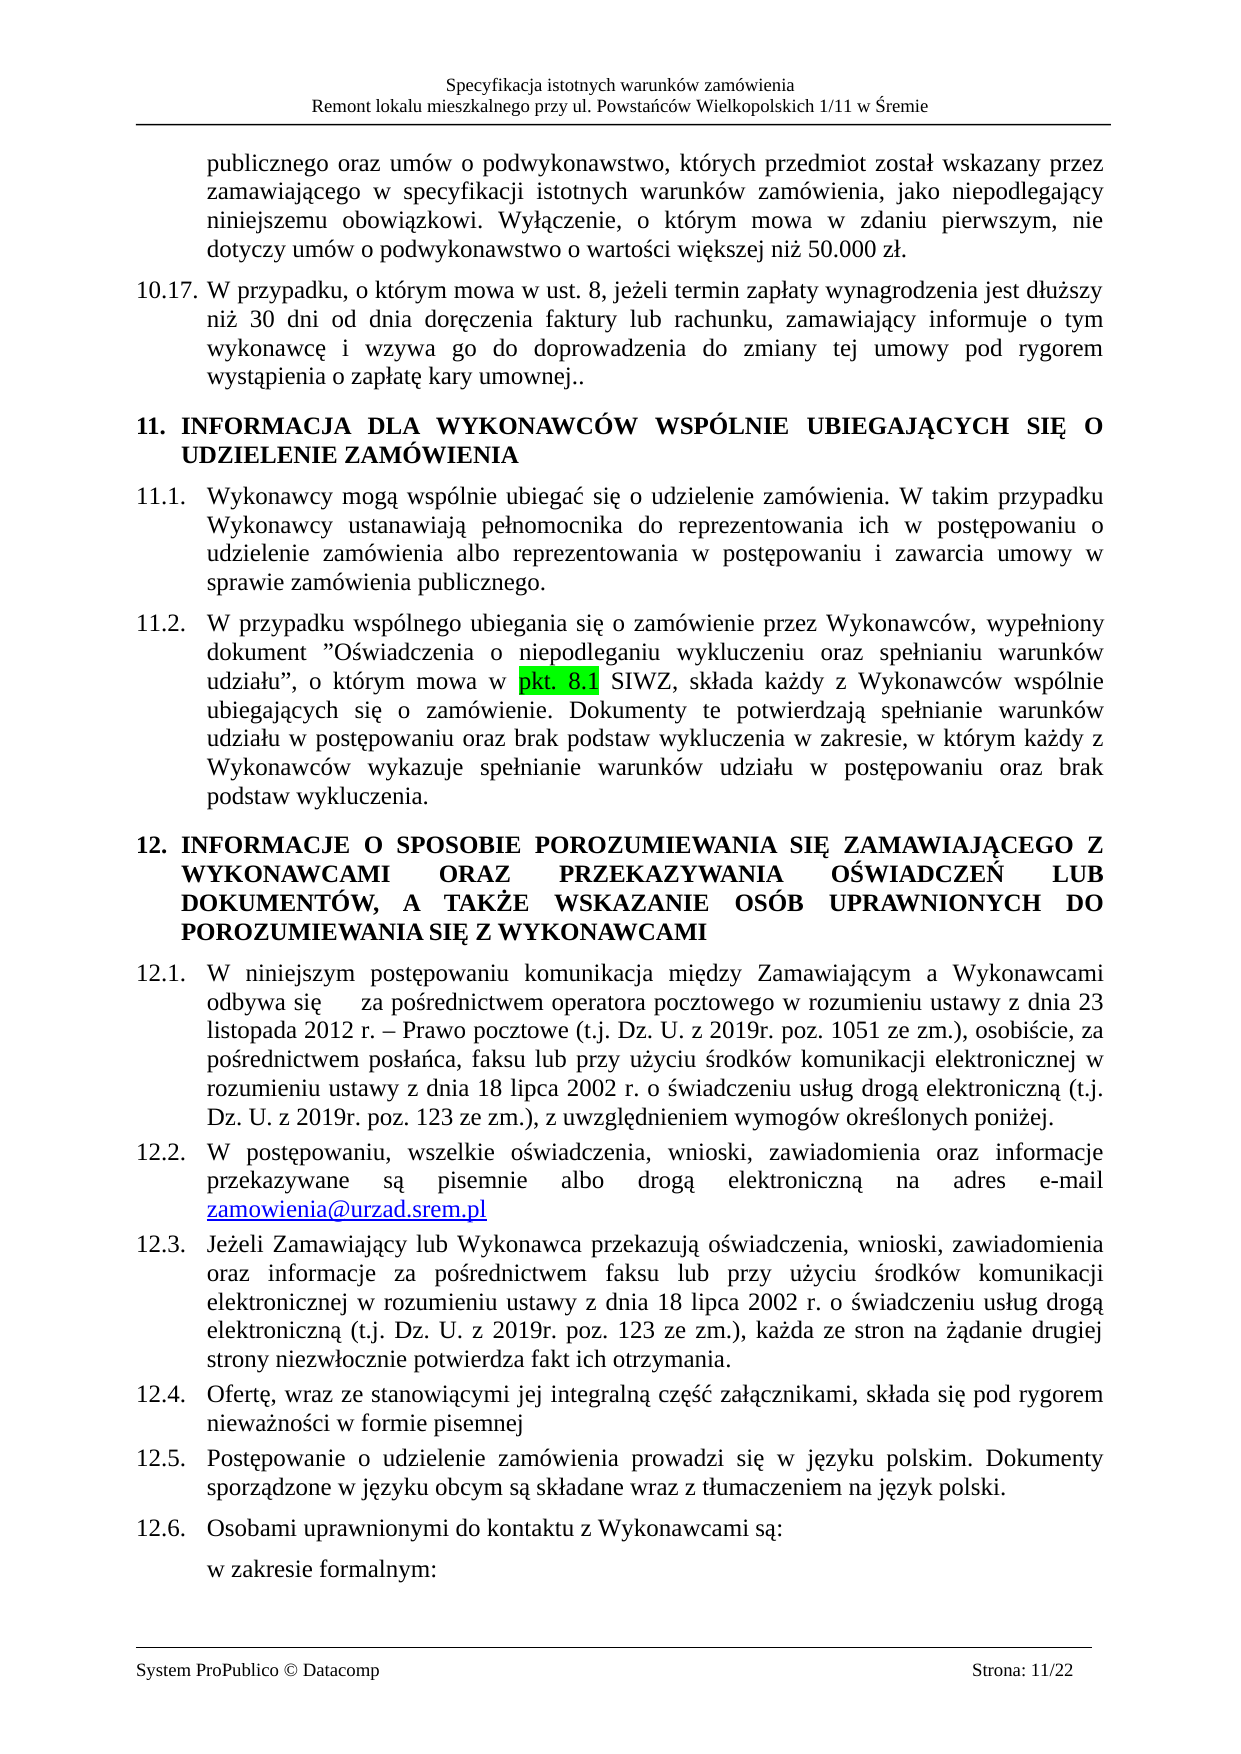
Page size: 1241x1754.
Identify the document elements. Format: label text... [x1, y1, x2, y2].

subtitle W przypadku wspólnego ubiegania się o zamówienie przez Wykonawców, wypełniony dokument ”Oświadczenia o niepodleganiu wykluczeniu oraz spełnianiu warunków udziału”, o którym mowa w pkt. 8.1 SIWZ, składa każdy z Wykonawców wspólnie ubiegających się o zamówienie. Dokumenty te potwierdzają spełnianie warunków udziału w postępowaniu oraz brak podstaw wykluczenia w zakresie, w którym każdy z Wykonawców wykazuje spełnianie warunków udziału w postępowaniu oraz brak podstaw wykluczenia. [136, 608, 1104, 810]
subtitle Wykonawcy mogą wspólnie ubiegać się o udzielenie zamówienia. W takim przypadku Wykonawcy ustanawiają pełnomocnika do reprezentowania ich w postępowaniu o udzielenie zamówienia albo reprezentowania w postępowaniu i zawarcia umowy w sprawie zamówienia publicznego. [136, 481, 1104, 596]
subtitle Ofertę, wraz ze stanowiącymi jej integralną część załącznikami, składa się pod rygorem nieważności w formie pisemnej [136, 1379, 1104, 1437]
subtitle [136, 148, 1104, 263]
subtitle Osobami uprawnionymi do kontaktu z Wykonawcami są: [136, 1513, 1104, 1542]
subtitle Postępowanie o udzielenie zamówienia prowadzi się w języku polskim. Dokumenty sporządzone w języku obcym są składane wraz z tłumaczeniem na język polski. [136, 1443, 1104, 1501]
subtitle Informacje o sposobie porozumiewania się zamawiającego z Wykonawcami oraz przekazywania oświadczeń lub dokumentów, a także wskazanie osób uprawnionych do porozumiewania się z wykonawcami [136, 831, 1104, 946]
subtitle Jeżeli Zamawiający lub Wykonawca przekazują oświadczenia, wnioski, zawiadomienia oraz informacje za pośrednictwem faksu lub przy użyciu środków komunikacji elektronicznej w rozumieniu ustawy z dnia 18 lipca 2002 r. o świadczeniu usług drogą elektroniczną (t.j. Dz. U. z 2019r. poz. 123 ze zm.), każda ze stron na żądanie drugiej strony niezwłocznie potwierdza fakt ich otrzymania. [136, 1229, 1104, 1373]
subtitle W przypadku, o którym mowa w ust. 8, jeżeli termin zapłaty wynagrodzenia jest dłuższy niż 30 dni od dnia doręczenia faktury lub rachunku, zamawiający informuje o tym wykonawcę i wzywa go do doprowadzenia do zmiany tej umowy pod rygorem wystąpienia o zapłatę kary umownej.. [136, 275, 1104, 390]
subtitle w zakresie formalnym: [207, 1554, 1104, 1583]
subtitle W niniejszym postępowaniu komunikacja między Zamawiającym a Wykonawcami odbywa się za pośrednictwem operatora pocztowego w rozumieniu ustawy z dnia 23 listopada 2012 r. – Prawo pocztowe (t.j. Dz. U. z 2019r. poz. 1051 ze zm.), osobiście, za pośrednictwem posłańca, faksu lub przy użyciu środków komunikacji elektronicznej w rozumieniu ustawy z dnia 18 lipca 2002 r. o świadczeniu usług drogą elektroniczną (t.j. Dz. U. z 2019r. poz. 123 ze zm.), z uwzględnieniem wymogów określonych poniżej. [136, 958, 1104, 1131]
subtitle Informacja dla wykonawców wspólnie ubiegających się o udzielenie zamówienia [136, 411, 1104, 468]
subtitle W postępowaniu, wszelkie oświadczenia, wnioski, zawiadomienia oraz informacje przekazywane są pisemnie albo drogą elektroniczną na adres e-mail zamowienia@urzad.srem.pl [136, 1137, 1104, 1223]
